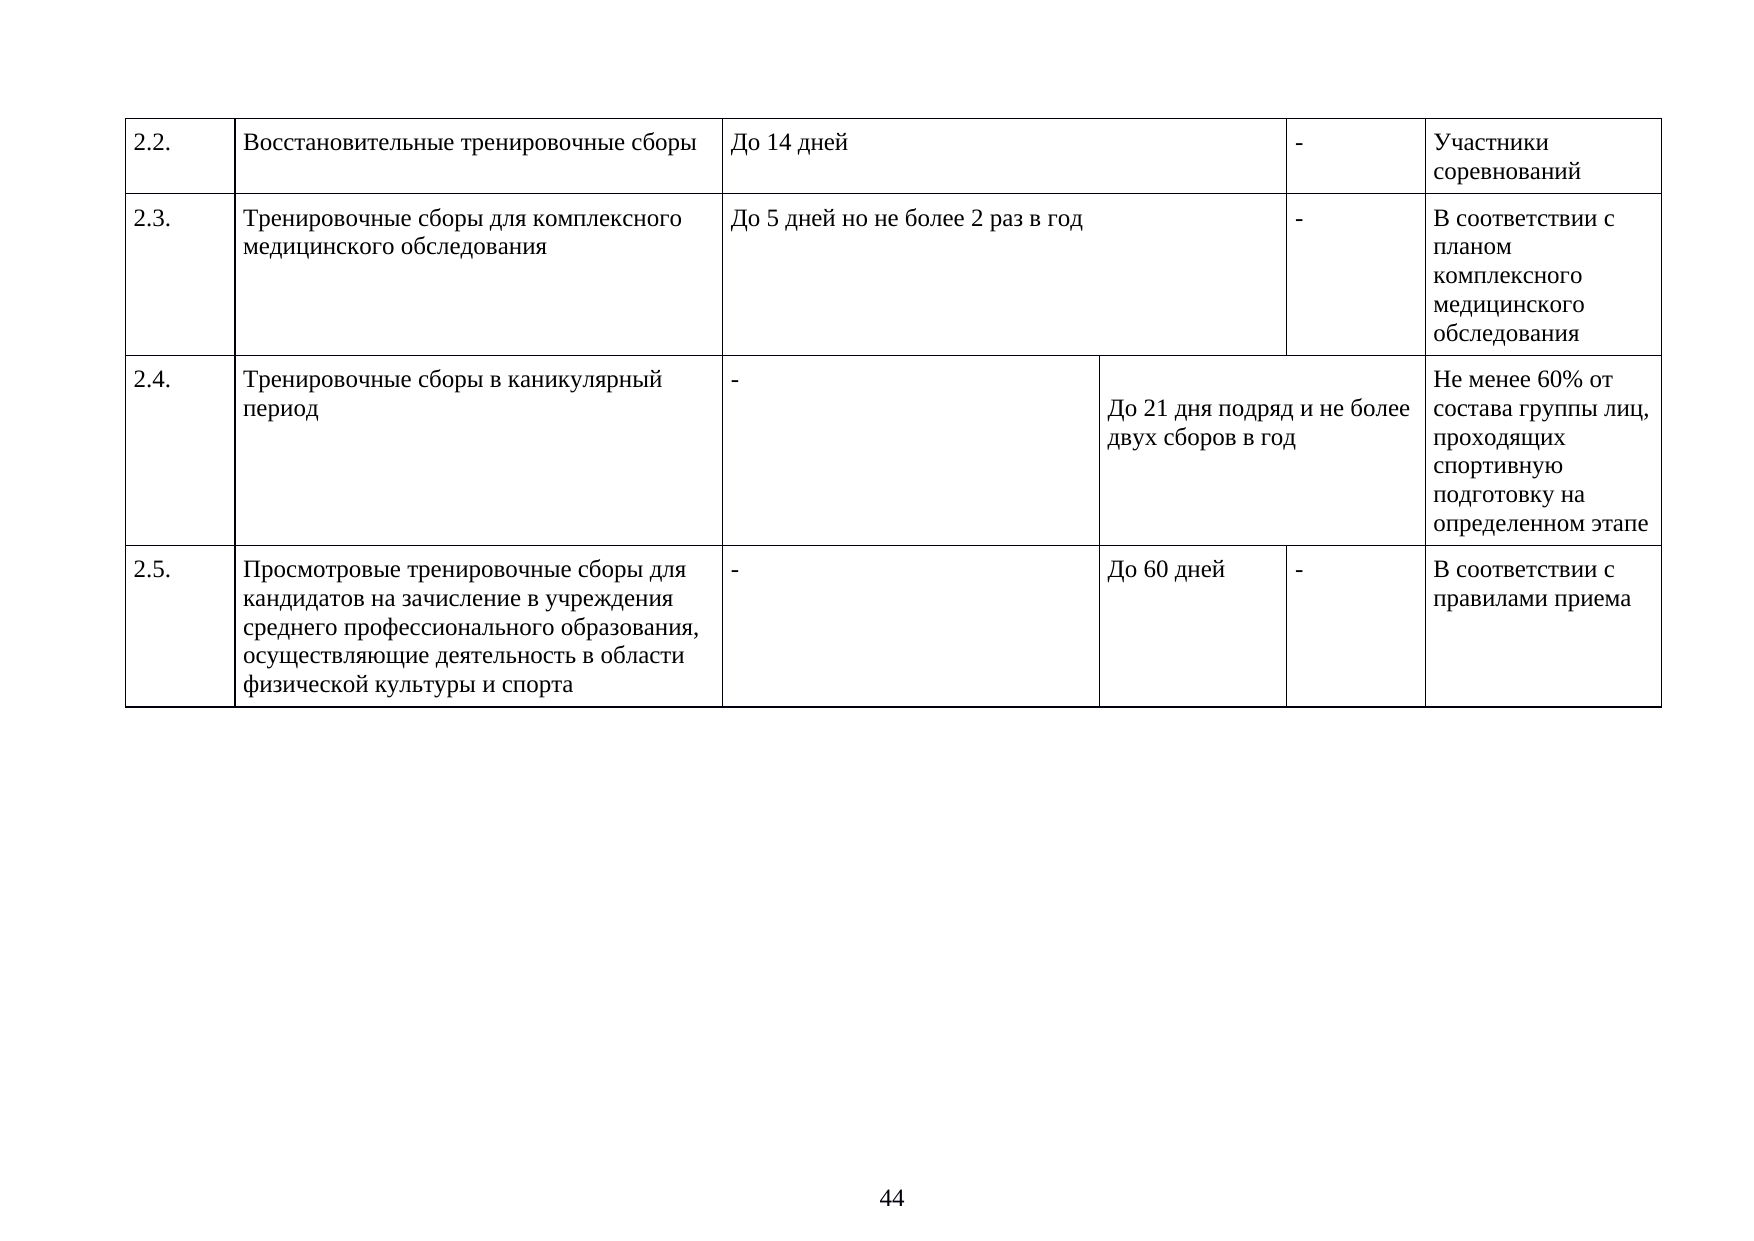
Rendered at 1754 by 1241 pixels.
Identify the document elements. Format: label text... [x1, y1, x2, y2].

table_cell До 21 дня подряд и не более двух сборов в год [1100, 356, 1425, 545]
table_cell Тренировочные сборы в каникулярный период [236, 356, 722, 545]
table_cell 2.5. [126, 546, 234, 706]
table_cell До 60 дней [1100, 546, 1286, 706]
table_cell Тренировочные сборы для комплексного медицинского обследования [236, 194, 722, 355]
table_cell 2.4. [126, 356, 234, 545]
table_cell В соответствии с планом комплексного медицинского обследования [1426, 194, 1661, 355]
table_cell Не менее 60% от состава группы лиц, проходящих спортивную подготовку на определенном этапе [1426, 356, 1661, 545]
table_cell В соответствии с правилами приема [1426, 546, 1661, 706]
table_cell - [1287, 194, 1425, 355]
table_cell 2.3. [126, 194, 234, 355]
table_cell - [1287, 546, 1425, 706]
table_cell До 5 дней но не более 2 раз в год [723, 194, 1286, 355]
table_cell Участники соревнований [1426, 119, 1661, 193]
table_cell - [723, 356, 1099, 545]
table_cell Восстановительные тренировочные сборы [236, 119, 722, 193]
table_cell 2.2. [126, 119, 234, 193]
table_cell - [723, 546, 1099, 706]
table_cell До 14 дней [723, 119, 1286, 193]
table_cell - [1287, 119, 1425, 193]
table_cell Просмотровые тренировочные сборы для кандидатов на зачисление в учреждения среднего профессионального образования, осуществляющие деятельность в области физической культуры и спорта [236, 546, 722, 706]
